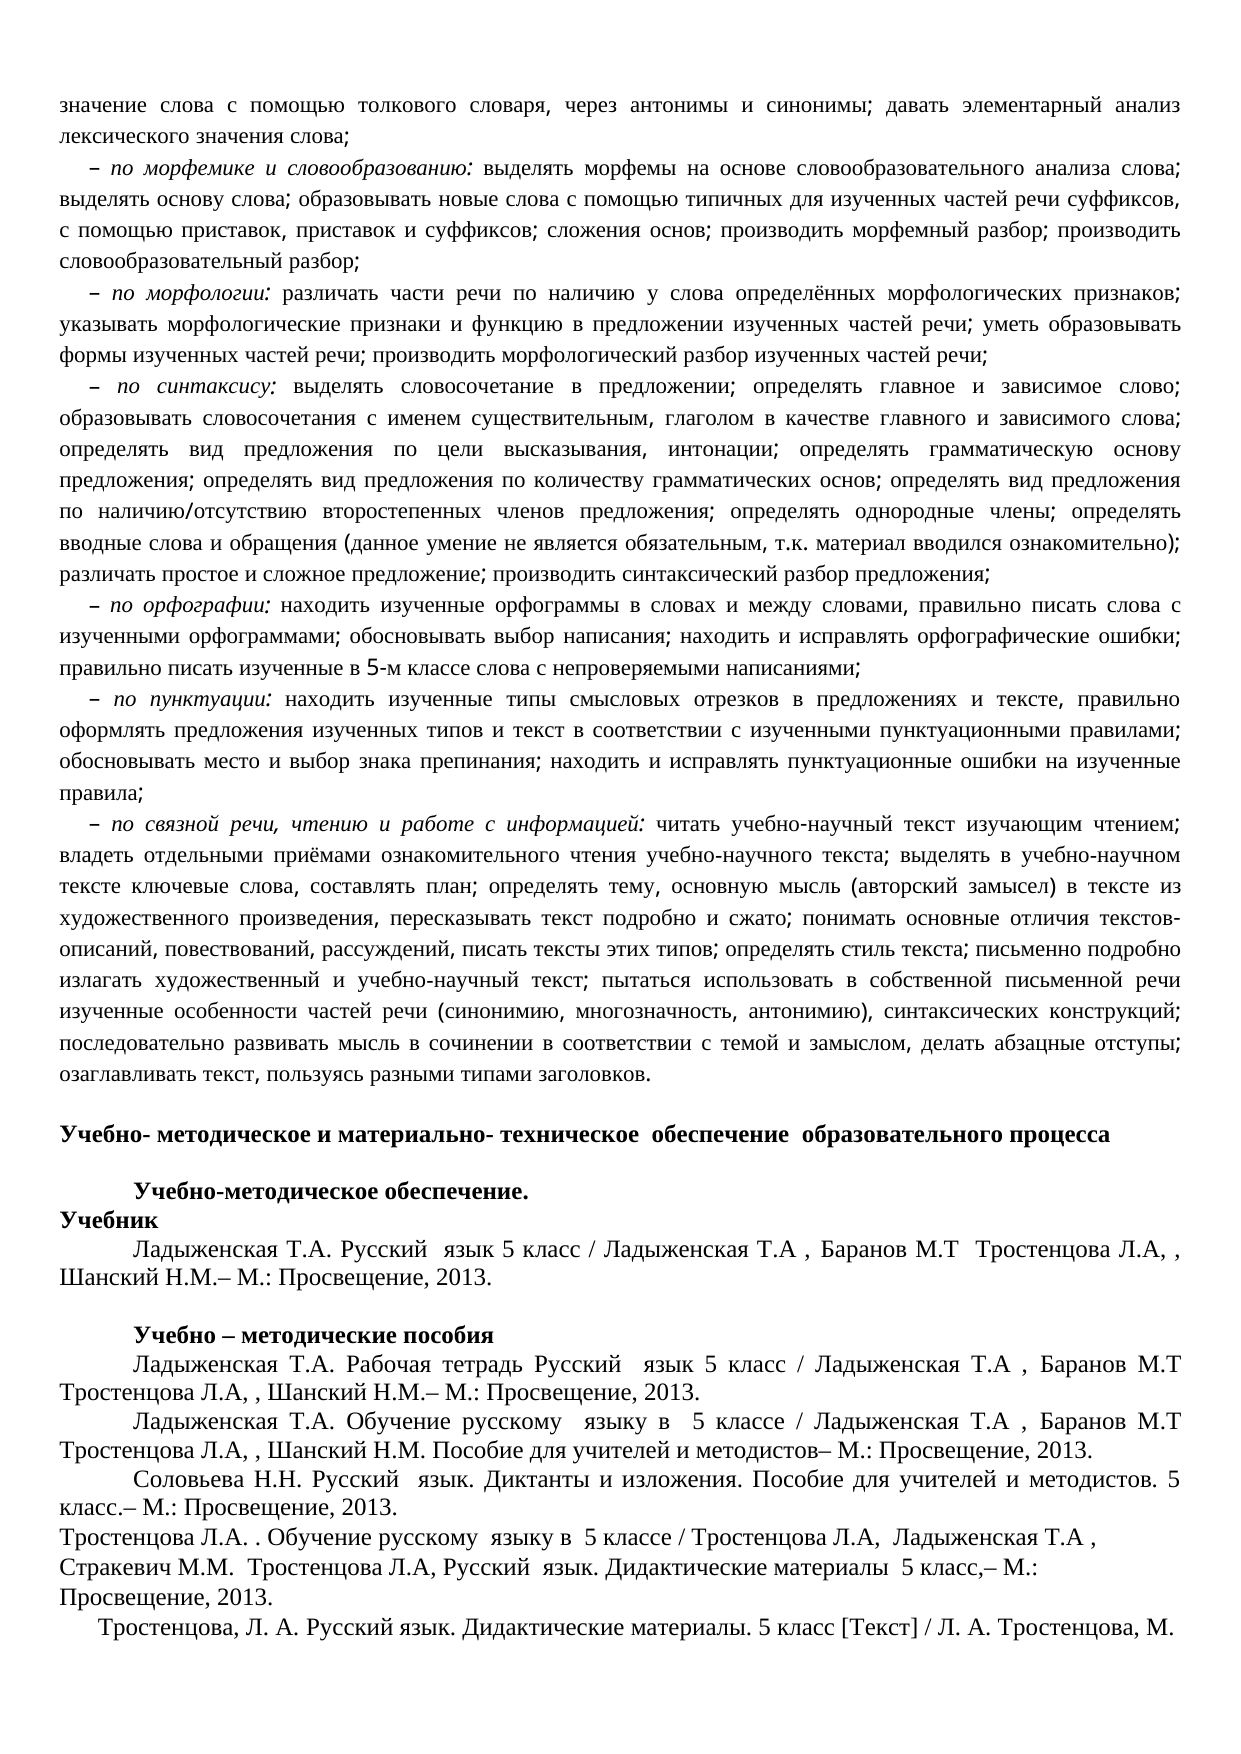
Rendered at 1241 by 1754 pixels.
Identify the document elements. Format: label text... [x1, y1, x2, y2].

text Учебно-методическое обеспечение. [59, 1176, 1181, 1205]
text – по связной речи, чтению и работе с информацией: читать учебно-научный текст изучающим чтением; владеть отдельными приёмами ознакомительного чтения учебно-научного текста; выделять в учебно-научном тексте ключевые слова, составлять план; определять тему, основную мысль (авторский замысел) в тексте из художественного произведения, пересказывать текст подробно и сжато; понимать основные отличия текстов-описаний, повествований, рассуждений, писать тексты этих типов; определять стиль текста; письменно подробно излагать художественный и учебно-научный текст; пытаться использовать в собственной письменной речи изученные особенности частей речи (синонимию, многозначность, антонимию), синтаксических конструкций; последовательно развивать мысль в сочинении в соответствии с темой и замыслом, делать абзацные отступы; озаглавливать текст, пользуясь разными типами заголовков. [59, 807, 1181, 1089]
text Учебно – методические пособия [59, 1320, 1181, 1349]
text Ладыженская Т.А. Обучение русскому языку в 5 классе / Ладыженская Т.А , Баранов М.Т Тростенцова Л.А, , Шанский Н.М. Пособие для учителей и методистов– М.: Просвещение, 2013. [59, 1406, 1181, 1464]
text Ладыженская Т.А. Русский язык 5 класс / Ладыженская Т.А , Баранов М.Т Тростенцова Л.А, , Шанский Н.М.– М.: Просвещение, 2013. [59, 1234, 1181, 1291]
text – по морфологии: различать части речи по наличию у слова определённых морфологических признаков; указывать морфологические признаки и функцию в предложении изученных частей речи; уметь образовывать формы изученных частей речи; производить морфологический разбор изученных частей речи; [59, 276, 1181, 370]
text Соловьева Н.Н. Русский язык. Диктанты и изложения. Пособие для учителей и методистов. 5 класс.– М.: Просвещение, 2013. [59, 1464, 1181, 1521]
text – по пунктуации: находить изученные типы смысловых отрезков в предложениях и тексте, правильно оформлять предложения изученных типов и текст в соответствии с изученными пунктуационными правилами; обосновывать место и выбор знака препинания; находить и исправлять пунктуационные ошибки на изученные правила; [59, 682, 1181, 807]
text Тростенцова Л.А. . Обучение русскому языку в 5 классе / Тростенцова Л.А, Ладыженская Т.А , Стракевич М.М. Тростенцова Л.А, Русский язык. Дидактические материалы 5 класс,– М.: Просвещение, 2013. [59, 1521, 1181, 1611]
text – по морфемике и словообразованию: выделять морфемы на основе словообразовательного анализа слова; выделять основу слова; образовывать новые слова с помощью типичных для изученных частей речи суффиксов, с помощью приставок, приставок и суффиксов; сложения основ; производить морфемный разбор; производить словообразовательный разбор; [59, 151, 1181, 276]
text Учебник [59, 1205, 1181, 1234]
text – по синтаксису: выделять словосочетание в предложении; определять главное и зависимое слово; образовывать словосочетания с именем существительным, глаголом в качестве главного и зависимого слова; определять вид предложения по цели высказывания, интонации; определять грамматическую основу предложения; определять вид предложения по количеству грамматических основ; определять вид предложения по наличию/отсутствию второстепенных членов предложения; определять однородные члены; определять вводные слова и обращения (данное умение не является обязательным, т.к. материал вводился ознакомительно); различать простое и сложное предложение; производить синтаксический разбор предложения; [59, 370, 1181, 589]
text Учебно- методическое и материально- техническое обеспечение образовательного процесса [59, 1119, 1181, 1147]
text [59, 89, 1181, 151]
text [98, 1611, 1181, 1641]
text Ладыженская Т.А. Рабочая тетрадь Русский язык 5 класс / Ладыженская Т.А , Баранов М.Т Тростенцова Л.А, , Шанский Н.М.– М.: Просвещение, 2013. [59, 1349, 1181, 1406]
text – по орфографии: находить изученные орфограммы в словах и между словами, правильно писать слова с изученными орфограммами; обосновывать выбор написания; находить и исправлять орфографические ошибки; правильно писать изученные в 5-м классе слова с непроверяемыми написаниями; [59, 589, 1181, 682]
